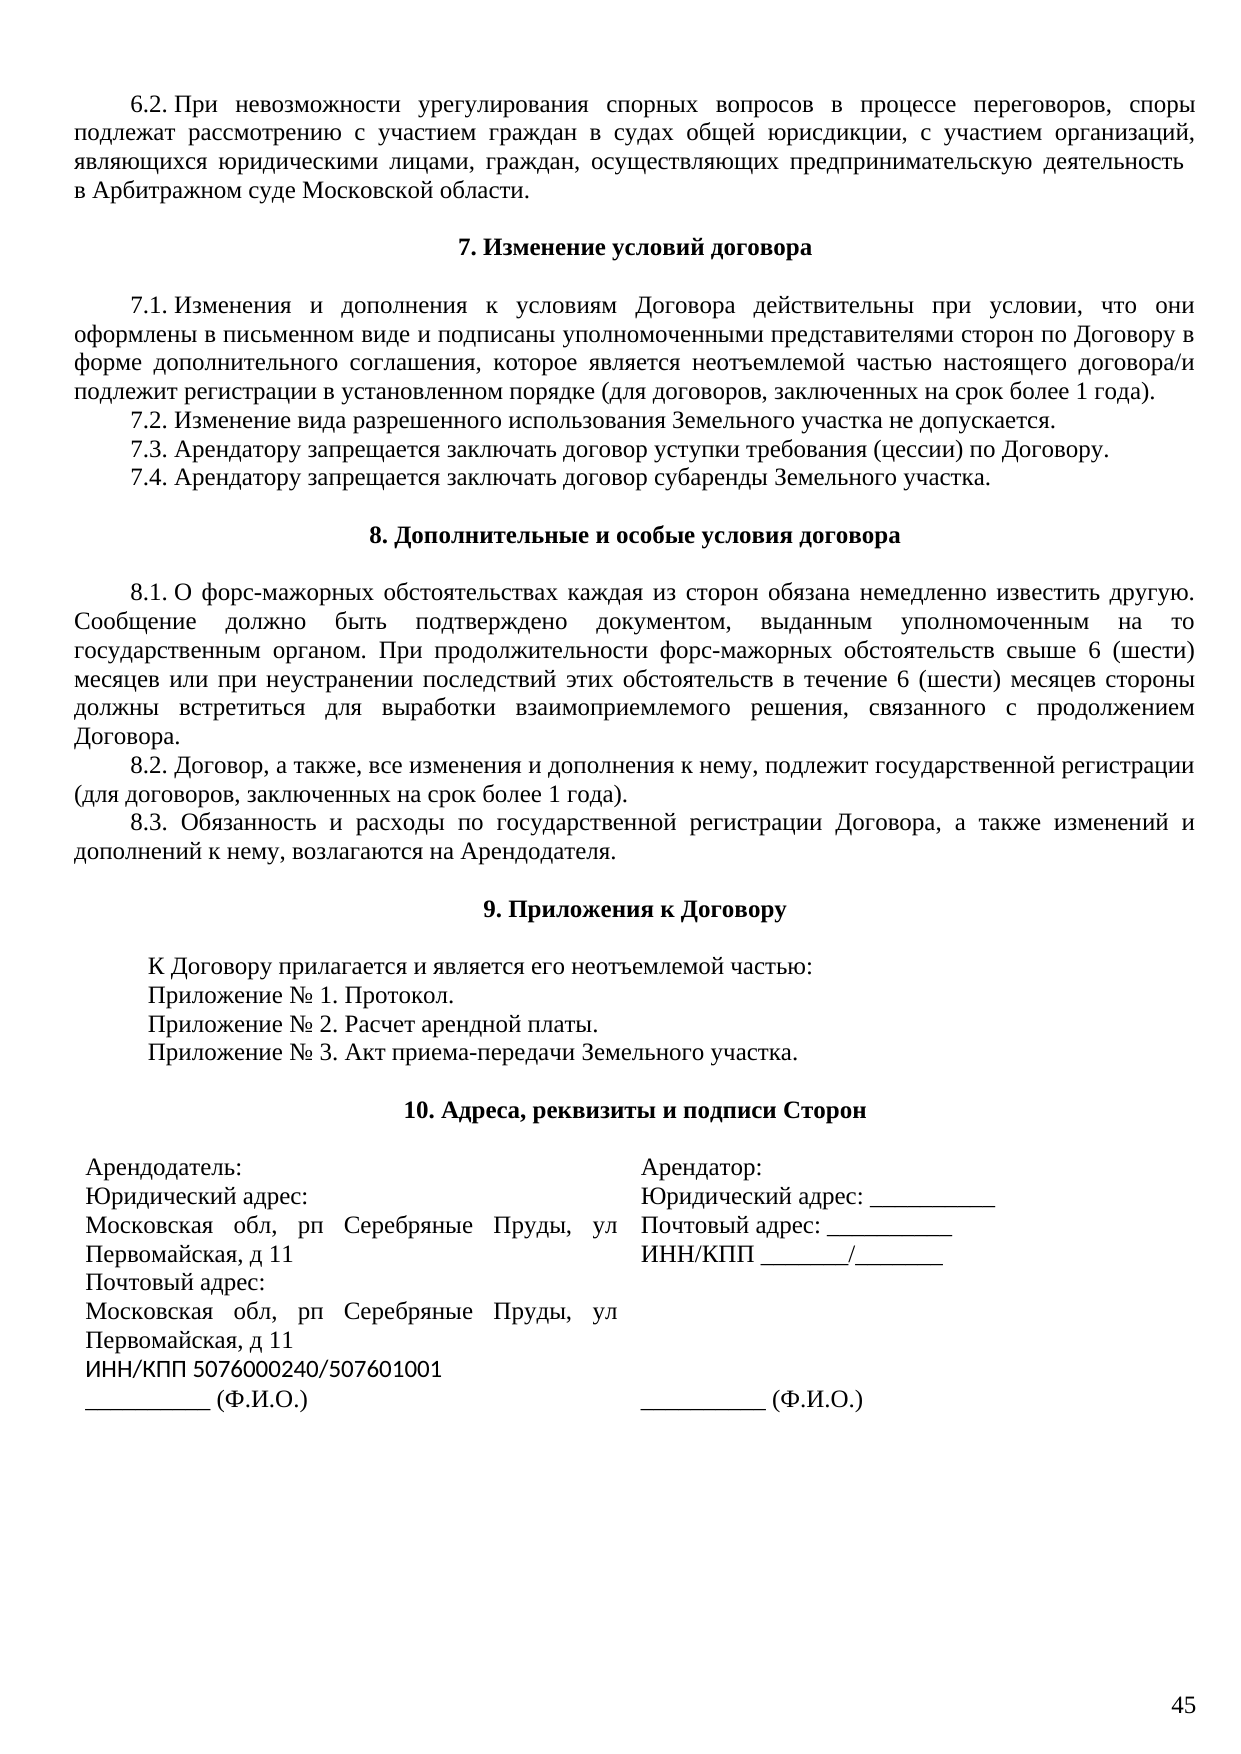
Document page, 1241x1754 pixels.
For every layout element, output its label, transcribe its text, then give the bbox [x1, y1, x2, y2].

text 7.1. Изменения и дополнения к условиям Договора действительны при условии, что они оформлены в письменном виде и подписаны уполномоченными представителями сторон по Договору в форме дополнительного соглашения, которое является неотъемлемой частью настоящего договора/и подлежит регистрации в установленном порядке (для договоров, заключенных на срок более 1 года). [74, 290, 1196, 405]
text 7.2. Изменение вида разрешенного использования Земельного участка не допускается. [74, 405, 1196, 434]
text 9. Приложения к Договору [74, 894, 1196, 922]
text 10. Адреса, реквизиты и подписи Сторон [74, 1095, 1196, 1124]
text 8.3. Обязанность и расходы по государственной регистрации Договора, а также изменений и дополнений к нему, возлагаются на Арендодателя. [74, 807, 1196, 865]
text 8.2. Договор, а также, все изменения и дополнения к нему, подлежит государственной регистрации (для договоров, заключенных на срок более 1 года). [74, 750, 1196, 807]
text Приложение № 3. Акт приема-передачи Земельного участка. [74, 1037, 1196, 1066]
text 7. Изменение условий договора [74, 232, 1196, 261]
table_header Арендодатель: Юридический адрес: Московская обл, рп Серебряные Пруды, ул Первомайская, д 11 Почтовый адрес: Московская обл, рп Серебряные Пруды, ул Первомайская, д 11 ИНН/КПП 5076000240/507601001 [74, 1153, 629, 1384]
text Приложение № 2. Расчет арендной платы. [74, 1009, 1196, 1037]
text 8.1. О форс-мажорных обстоятельствах каждая из сторон обязана немедленно известить другую. Сообщение должно быть подтверждено документом, выданным уполномоченным на то государственным органом. При продолжительности форс-мажорных обстоятельств свыше 6 (шести) месяцев или при неустранении последствий этих обстоятельств в течение 6 (шести) месяцев стороны должны встретиться для выработки взаимоприемлемого решения, связанного с продолжением Договора. [74, 577, 1196, 750]
text К Договору прилагается и является его неотъемлемой частью: [74, 951, 1196, 980]
text 7.4. Арендатору запрещается заключать договор субаренды Земельного участка. [74, 462, 1196, 491]
text 6.2. При невозможности урегулирования спорных вопросов в процессе переговоров, споры подлежат рассмотрению с участием граждан в судах общей юрисдикции, с участием организаций, являющихся юридическими лицами, граждан, осуществляющих предпринимательскую деятельность в Арбитражном суде Московской области. [74, 89, 1196, 204]
text Приложение № 1. Протокол. [74, 980, 1196, 1009]
text 8. Дополнительные и особые условия договора [74, 520, 1196, 549]
table_cell __________ (Ф.И.О.) [74, 1384, 629, 1442]
table_cell __________ (Ф.И.О.) [629, 1384, 1185, 1442]
text 7.3. Арендатору запрещается заключать договор уступки требования (цессии) по Договору. [74, 434, 1196, 462]
table_header Арендатор: Юридический адрес: __________ Почтовый адрес: __________ ИНН/КПП _______/_______ [629, 1153, 1185, 1384]
